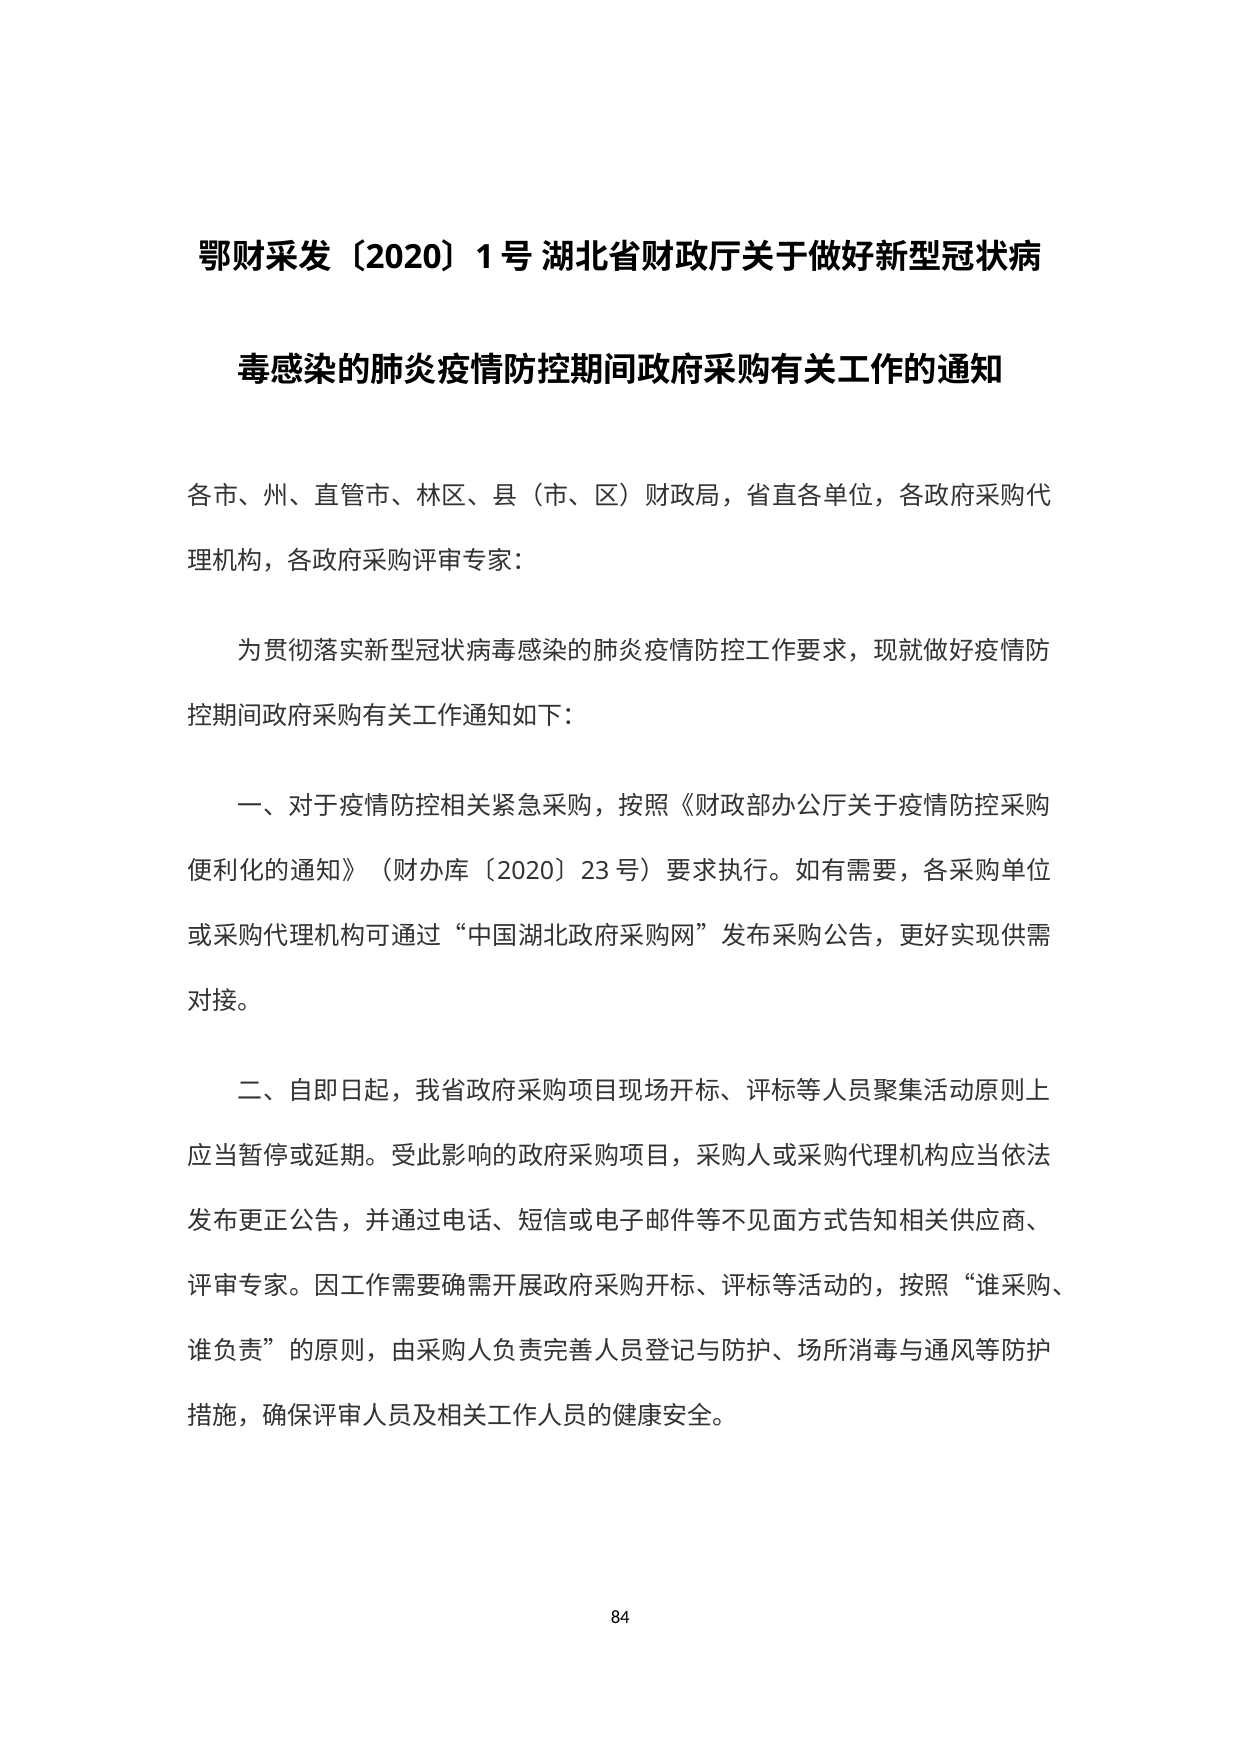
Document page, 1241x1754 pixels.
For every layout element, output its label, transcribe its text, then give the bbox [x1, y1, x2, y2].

text 二、自即日起，我省政府采购项目现场开标、评标等人员聚集活动原则上应当暂停或延期。受此影响的政府采购项目，采购人或采购代理机构应当依法发布更正公告，并通过电话、短信或电子邮件等不见面方式告知相关供应商、评审专家。因工作需要确需开展政府采购开标、评标等活动的，按照“谁采购、谁负责”的原则，由采购人负责完善人员登记与防护、场所消毒与通风等防护措施，确保评审人员及相关工作人员的健康安全。 [187, 1056, 1053, 1446]
subtitle 鄂财采发〔2020〕1号 湖北省财政厅关于做好新型冠状病毒感染的肺炎疫情防控期间政府采购有关工作的通知 [187, 222, 1053, 399]
text 为贯彻落实新型冠状病毒感染的肺炎疫情防控工作要求，现就做好疫情防控期间政府采购有关工作通知如下： [187, 616, 1053, 746]
text 一、对于疫情防控相关紧急采购，按照《财政部办公厅关于疫情防控采购便利化的通知》（财办库〔2020〕23号）要求执行。如有需要，各采购单位或采购代理机构可通过“中国湖北政府采购网”发布采购公告，更好实现供需对接。 [187, 771, 1053, 1031]
text 各市、州、直管市、林区、县（市、区）财政局，省直各单位，各政府采购代理机构，各政府采购评审专家： [187, 461, 1053, 591]
